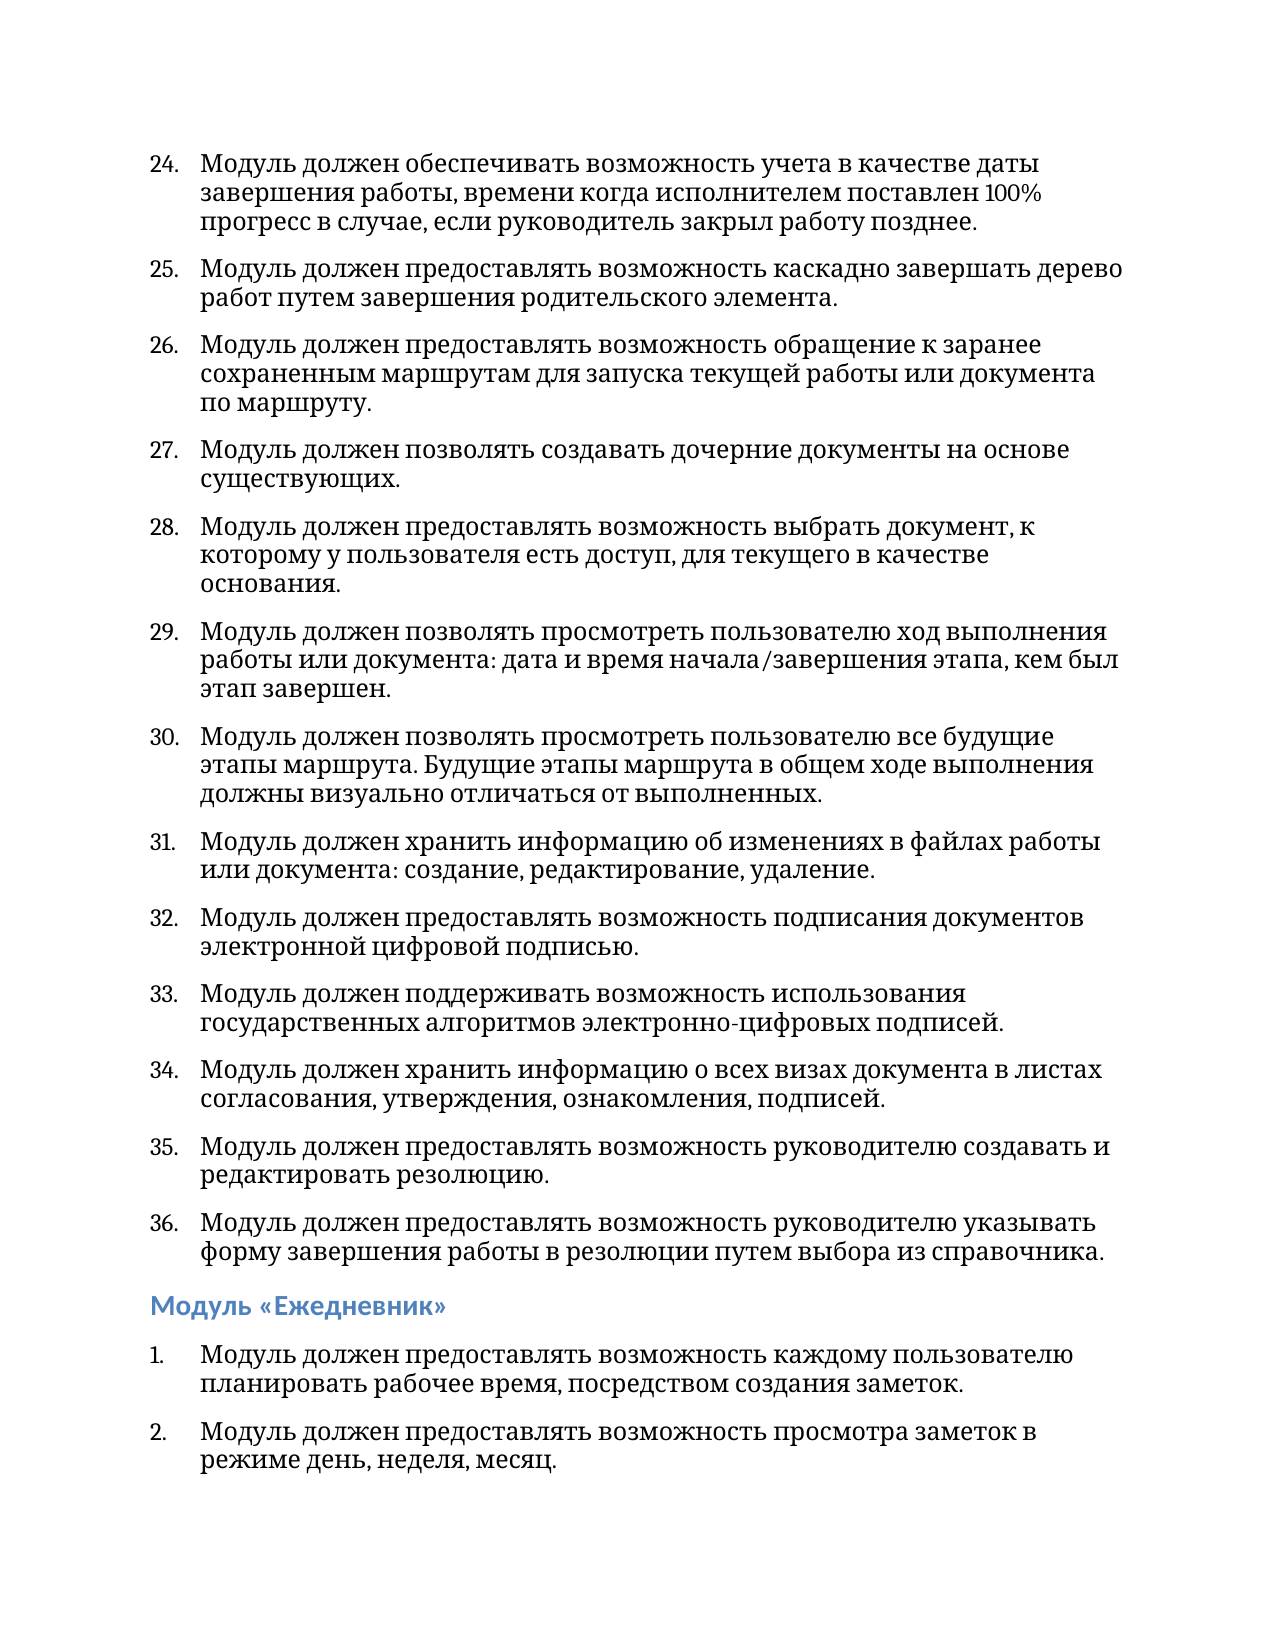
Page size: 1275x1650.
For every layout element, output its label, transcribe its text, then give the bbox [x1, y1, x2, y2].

list Модуль должен предоставлять возможность выбрать документ, к которому у пользователя есть доступ, для текущего в качестве основания. [150, 512, 1125, 599]
list Модуль должен хранить информацию об изменениях в файлах работы или документа: создание, редактирование, удаление. [150, 827, 1125, 885]
list Модуль должен обеспечивать возможность учета в качестве даты завершения работы, времени когда исполнителем поставлен 100% прогресс в случае, если руководитель закрыл работу позднее. [150, 150, 1125, 236]
list Модуль должен предоставлять возможность обращение к заранее сохраненным маршрутам для запуска текущей работы или документа по маршруту. [150, 331, 1125, 417]
list Модуль должен позволять просмотреть пользователю все будущие этапы маршрута. Будущие этапы маршрута в общем ходе выполнения должны визуально отличаться от выполненных. [150, 722, 1125, 809]
list Модуль должен позволять просмотреть пользователю ход выполнения работы или документа: дата и время начала/завершения этапа, кем был этап завершен. [150, 617, 1125, 704]
subtitle Модуль «Ежедневник» [150, 1287, 1125, 1323]
list Модуль должен предоставлять возможность каждому пользователю планировать рабочее время, посредством создания заметок. [150, 1341, 1125, 1399]
list Модуль должен предоставлять возможность подписания документов электронной цифровой подписью. [150, 904, 1125, 961]
list Модуль должен позволять создавать дочерние документы на основе существующих. [150, 436, 1125, 494]
list Модуль должен предоставлять возможность просмотра заметок в режиме день, неделя, месяц. [150, 1418, 1125, 1475]
list Модуль должен поддерживать возможность использования государственных алгоритмов электронно-цифровых подписей. [150, 980, 1125, 1037]
list Модуль должен предоставлять возможность каскадно завершать дерево работ путем завершения родительского элемента. [150, 255, 1125, 312]
list Модуль должен предоставлять возможность руководителю создавать и редактировать резолюцию. [150, 1132, 1125, 1190]
list Модуль должен хранить информацию о всех визах документа в листах согласования, утверждения, ознакомления, подписей. [150, 1056, 1125, 1114]
list Модуль должен предоставлять возможность руководителю указывать форму завершения работы в резолюции путем выбора из справочника. [150, 1209, 1125, 1266]
